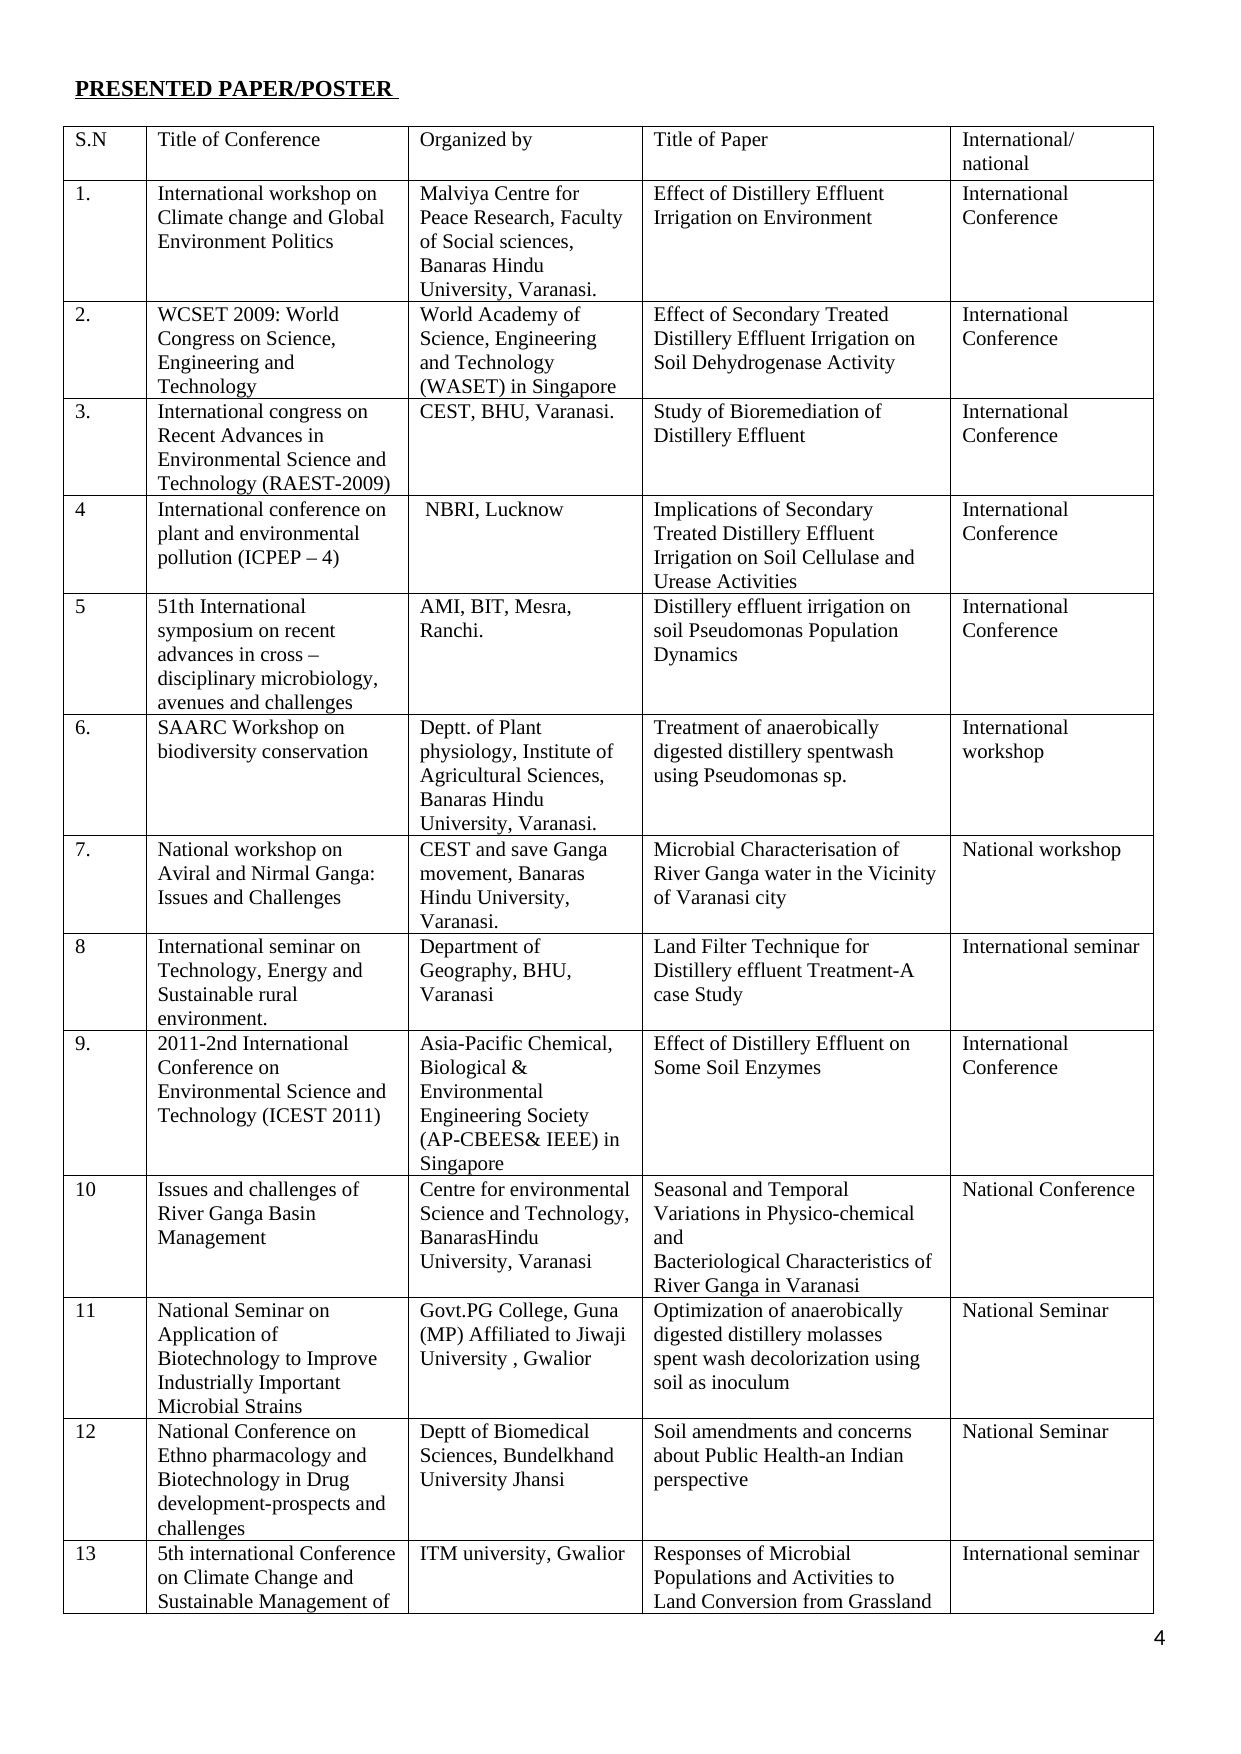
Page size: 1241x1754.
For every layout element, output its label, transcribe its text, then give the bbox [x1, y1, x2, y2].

table_cell CEST and save Ganga movement, Banaras Hindu University, Varanasi. [409, 836, 642, 933]
table_cell 5 [64, 594, 146, 714]
table_cell National Seminar [951, 1419, 1153, 1539]
table_cell International seminar on Technology, Energy and Sustainable rural environment. [147, 934, 408, 1030]
table_cell International workshop on Climate change and Global Environment Politics [147, 181, 408, 301]
table_cell WCSET 2009: World Congress on Science, Engineering and Technology [147, 302, 408, 398]
table_cell Deptt of Biomedical Sciences, Bundelkhand University Jhansi [409, 1419, 642, 1539]
table_cell Govt.PG College, Guna (MP) Affiliated to Jiwaji University , Gwalior [409, 1298, 642, 1418]
table_cell 2011-2nd International Conference on Environmental Science and Technology (ICEST 2011) [147, 1031, 408, 1175]
table_cell Treatment of anaerobically digested distillery spentwash using Pseudomonas sp. [643, 715, 950, 835]
table_cell National Conference [951, 1176, 1153, 1297]
table_cell National workshop [951, 836, 1153, 933]
table_cell 8 [64, 934, 146, 1030]
table_cell Deptt. of Plant physiology, Institute of Agricultural Sciences, Banaras Hindu University, Varanasi. [409, 715, 642, 835]
table_header International/ national [951, 127, 1153, 179]
table_cell 1. [64, 181, 146, 301]
table_cell Centre for environmental Science and Technology, BanarasHindu University, Varanasi [409, 1176, 642, 1297]
table_cell Land Filter Technique for Distillery effluent Treatment-A case Study [643, 934, 950, 1030]
table_cell 51th International symposium on recent advances in cross – disciplinary microbiology, avenues and challenges [147, 594, 408, 714]
table_cell AMI, BIT, Mesra, Ranchi. [409, 594, 642, 714]
table_cell National Seminar on Application of Biotechnology to Improve Industrially Important Microbial Strains [147, 1298, 408, 1418]
table_cell 3. [64, 399, 146, 495]
table_cell National Seminar [951, 1298, 1153, 1418]
table_cell International Conference [951, 302, 1153, 398]
table_header Organized by [409, 127, 642, 179]
table_cell CEST, BHU, Varanasi. [409, 399, 642, 495]
table_cell Effect of Secondary Treated Distillery Effluent Irrigation on Soil Dehydrogenase Activity [643, 302, 950, 398]
table_cell Department of Geography, BHU, Varanasi [409, 934, 642, 1030]
table_cell 10 [64, 1176, 146, 1297]
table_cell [951, 1541, 1153, 1613]
table_cell 2. [64, 302, 146, 398]
table_cell Effect of Distillery Effluent Irrigation on Environment [643, 181, 950, 301]
text PRESENTED PAPER/POSTER [75, 75, 1165, 101]
table_cell 9. [64, 1031, 146, 1175]
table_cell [409, 1541, 642, 1613]
table_cell Study of Bioremediation of Distillery Effluent [643, 399, 950, 495]
table_header Title of Paper [643, 127, 950, 179]
table_cell 13 [64, 1541, 146, 1613]
table_cell International conference on plant and environmental pollution (ICPEP – 4) [147, 496, 408, 593]
table_cell International Conference [951, 594, 1153, 714]
table_cell NBRI, Lucknow [409, 496, 642, 593]
table_cell Microbial Characterisation of River Ganga water in the Vicinity of Varanasi city [643, 836, 950, 933]
table_cell International Conference [951, 399, 1153, 495]
table_cell National workshop on Aviral and Nirmal Ganga: Issues and Challenges [147, 836, 408, 933]
table_header S.N [64, 127, 146, 179]
table_cell 7. [64, 836, 146, 933]
table_cell Seasonal and Temporal Variations in Physico-chemical and Bacteriological Characteristics of River Ganga in Varanasi [643, 1176, 950, 1297]
table_cell International congress on Recent Advances in Environmental Science and Technology (RAEST-2009) [147, 399, 408, 495]
table_cell World Academy of Science, Engineering and Technology (WASET) in Singapore [409, 302, 642, 398]
table_cell Soil amendments and concerns about Public Health-an Indian perspective [643, 1419, 950, 1539]
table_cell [147, 1541, 408, 1613]
table_cell Distillery effluent irrigation on soil Pseudomonas Population Dynamics [643, 594, 950, 714]
table_cell 4 [64, 496, 146, 593]
table_cell 12 [64, 1419, 146, 1539]
table_header Title of Conference [147, 127, 408, 179]
table_cell International Conference [951, 181, 1153, 301]
table_cell Optimization of anaerobically digested distillery molasses spent wash decolorization using soil as inoculum [643, 1298, 950, 1418]
table_cell Malviya Centre for Peace Research, Faculty of Social sciences, Banaras Hindu University, Varanasi. [409, 181, 642, 301]
table_cell 6. [64, 715, 146, 835]
table_cell Effect of Distillery Effluent on Some Soil Enzymes [643, 1031, 950, 1175]
table_cell Asia-Pacific Chemical, Biological & Environmental Engineering Society (AP-CBEES& IEEE) in Singapore [409, 1031, 642, 1175]
table_cell SAARC Workshop on biodiversity conservation [147, 715, 408, 835]
table_cell International seminar [951, 934, 1153, 1030]
table_cell 11 [64, 1298, 146, 1418]
table_cell National Conference on Ethno pharmacology and Biotechnology in Drug development-prospects and challenges [147, 1419, 408, 1539]
table_cell International Conference [951, 496, 1153, 593]
table_cell Issues and challenges of River Ganga Basin Management [147, 1176, 408, 1297]
table_cell International Conference [951, 1031, 1153, 1175]
table_cell International workshop [951, 715, 1153, 835]
table_cell Implications of Secondary Treated Distillery Effluent Irrigation on Soil Cellulase and Urease Activities [643, 496, 950, 593]
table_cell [643, 1541, 950, 1613]
